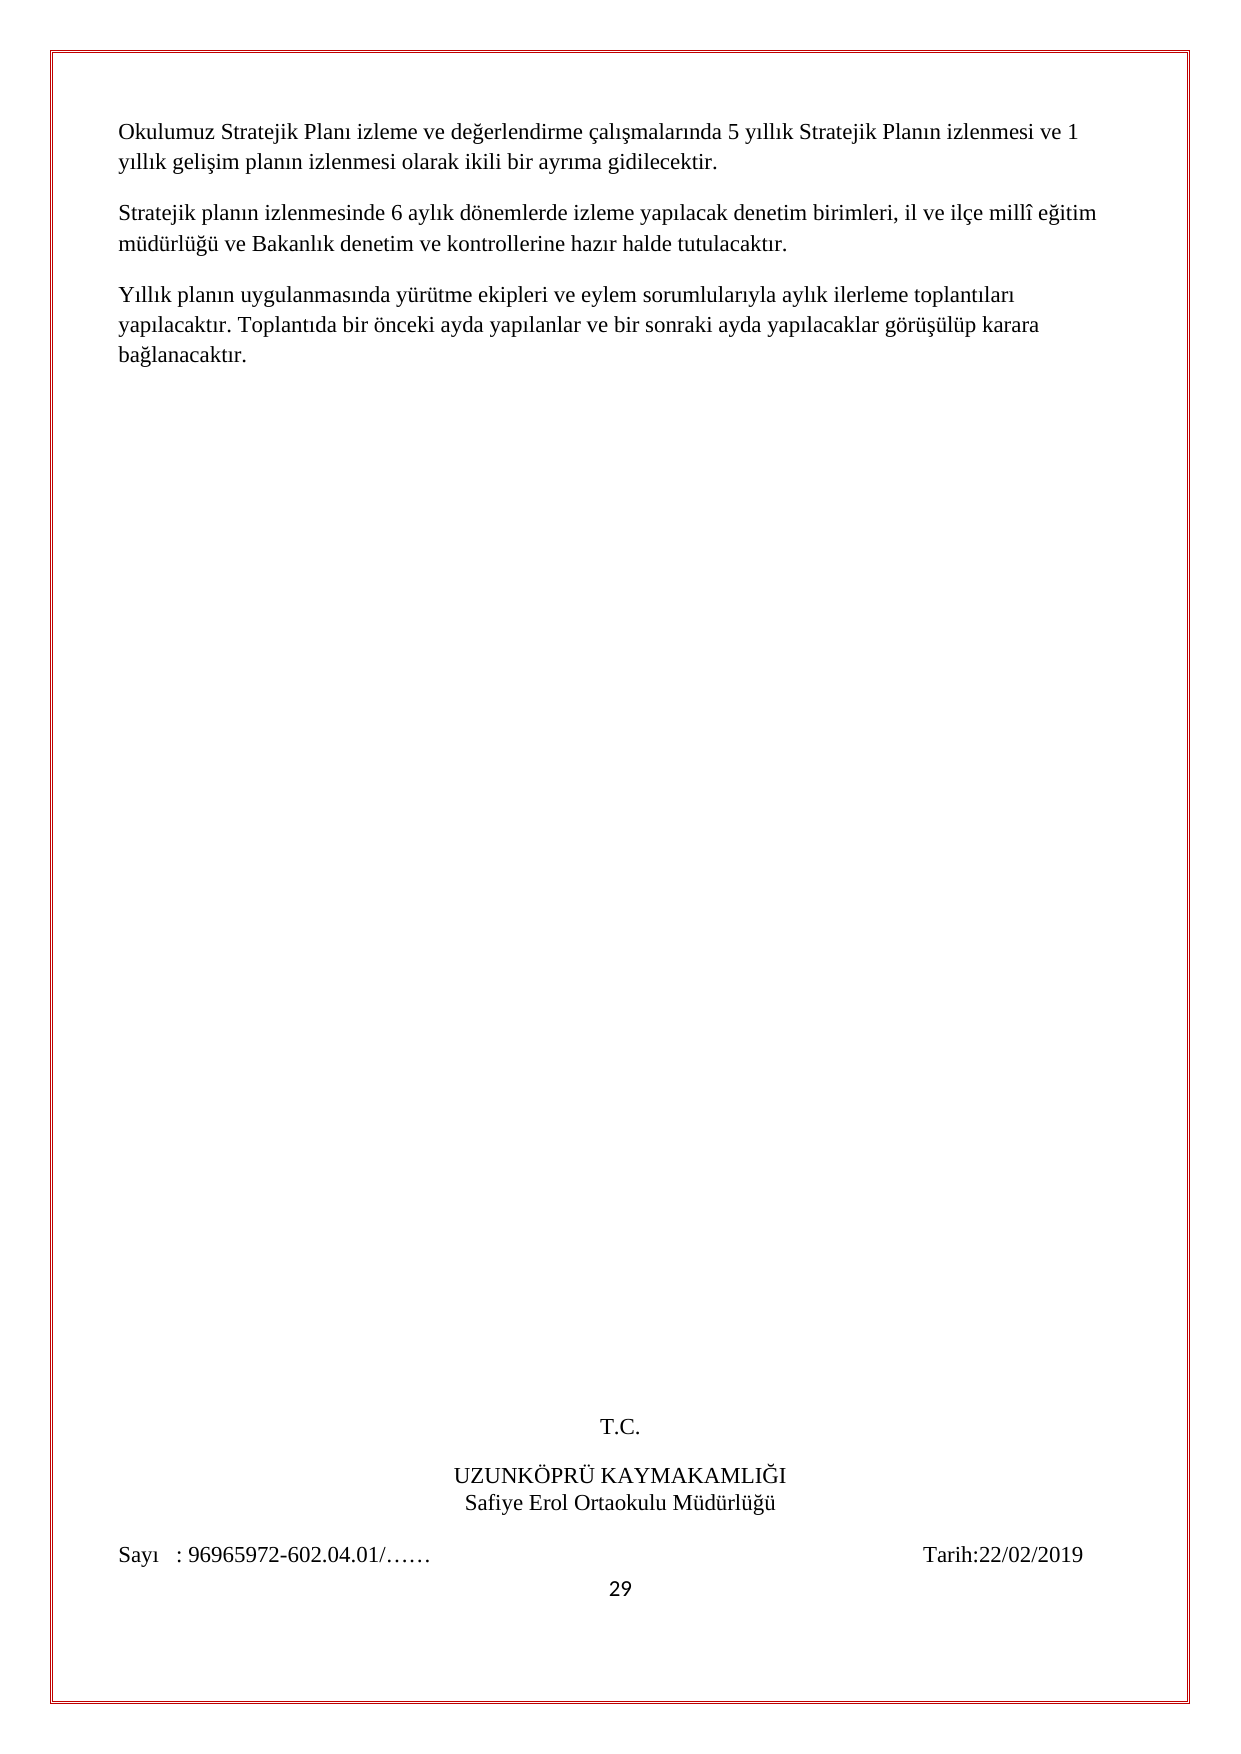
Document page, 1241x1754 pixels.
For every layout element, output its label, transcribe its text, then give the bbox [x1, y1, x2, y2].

text Okulumuz Stratejik Planı izleme ve değerlendirme çalışmalarında 5 yıllık Stratejik Planın izlenmesi ve 1 yıllık gelişim planın izlenmesi olarak ikili bir ayrıma gidilecektir. [118, 118, 1122, 175]
text Yıllık planın uygulanmasında yürütme ekipleri ve eylem sorumlularıyla aylık ilerleme toplantıları yapılacaktır. Toplantıda bir önceki ayda yapılanlar ve bir sonraki ayda yapılacaklar görüşülüp karara bağlanacaktır. [118, 281, 1122, 367]
text UZUNKÖPRÜ KAYMAKAMLIĞI [118, 1462, 1122, 1489]
text T.C. [118, 1413, 1122, 1439]
text Stratejik planın izlenmesinde 6 aylık dönemlerde izleme yapılacak denetim birimleri, il ve ilçe millî eğitim müdürlüğü ve Bakanlık denetim ve kontrollerine hazır halde tutulacaktır. [118, 199, 1122, 256]
text Sayı : 96965972-602.04.01/…… Tarih:22/02/2019 [118, 1542, 1122, 1568]
text Safiye Erol Ortaokulu Müdürlüğü [118, 1489, 1122, 1515]
